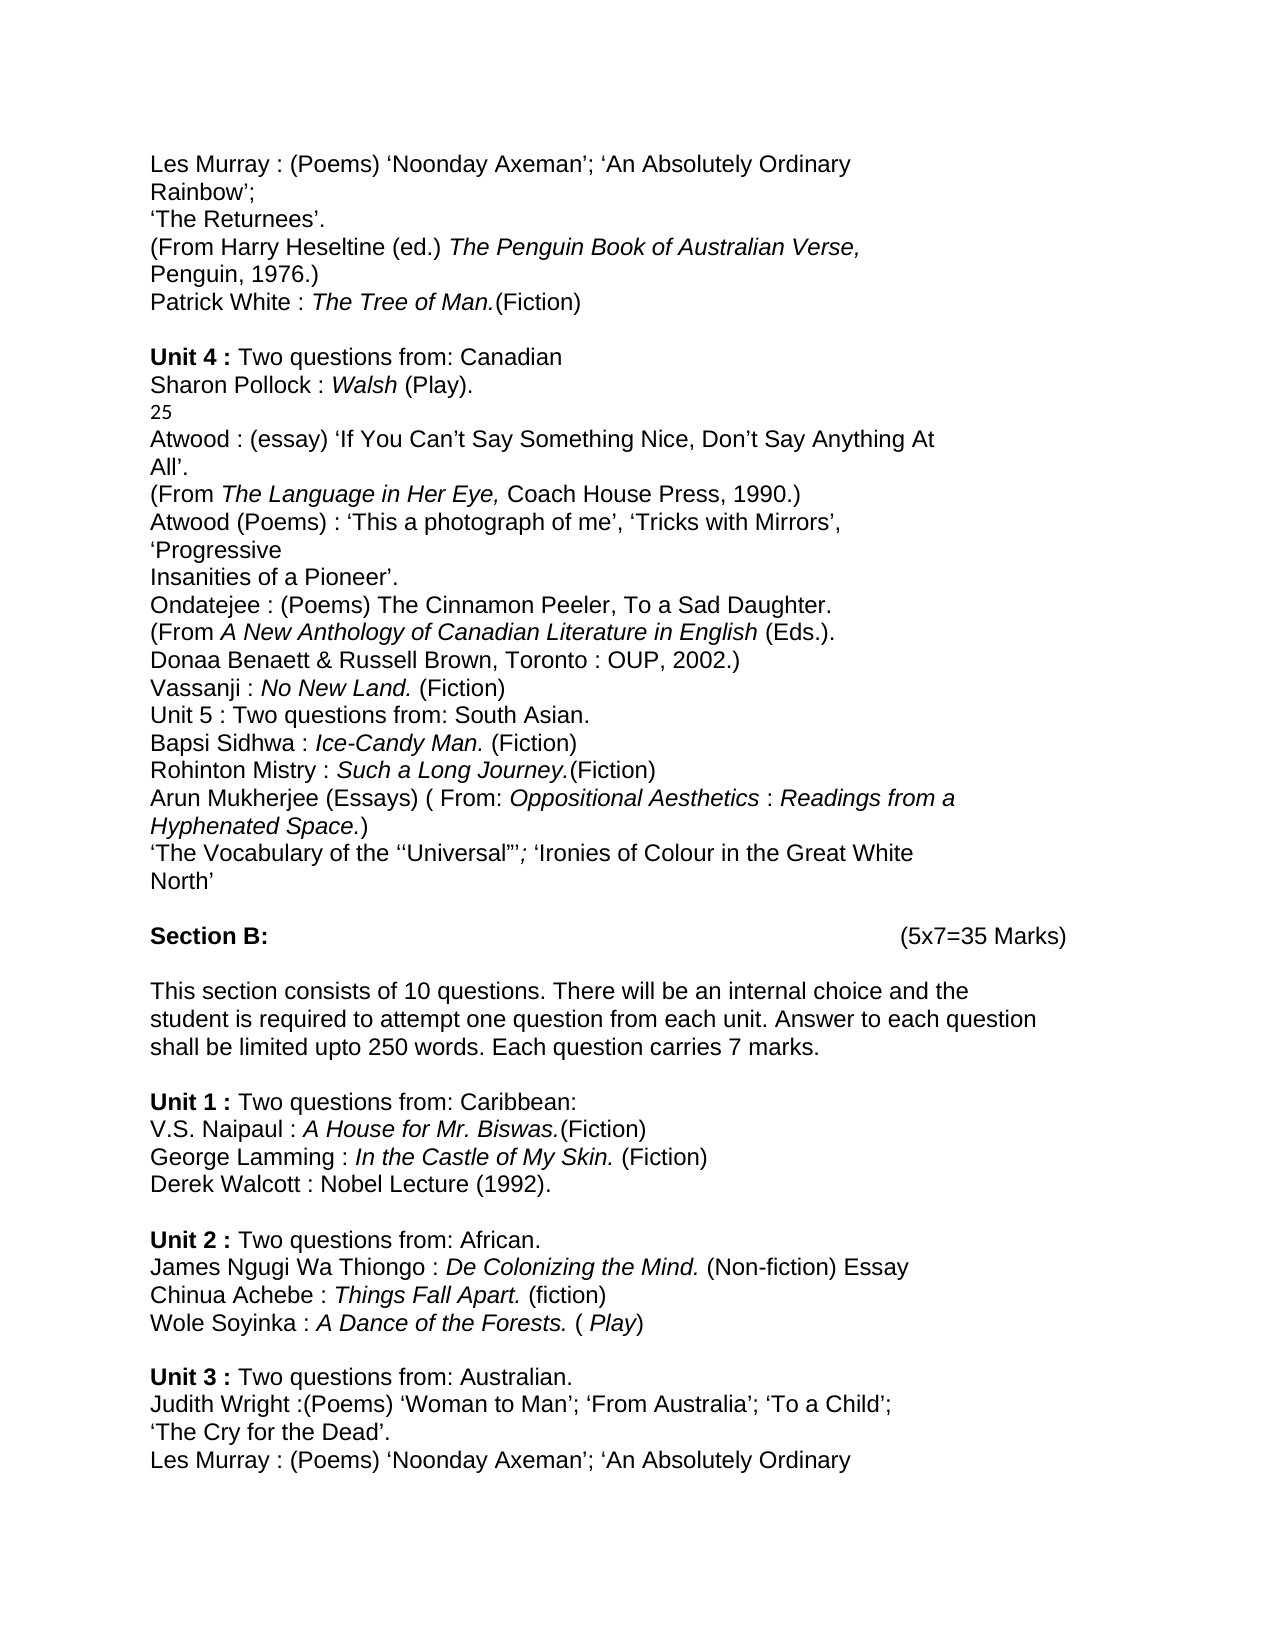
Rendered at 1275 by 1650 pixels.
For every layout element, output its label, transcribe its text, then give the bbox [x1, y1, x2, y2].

text Unit 5 : Two questions from: South Asian. [150, 701, 1125, 729]
text Bapsi Sidhwa : Ice-Candy Man. (Fiction) [150, 729, 1125, 756]
text Les Murray : (Poems) ‘Noonday Axeman’; ‘An Absolutely Ordinary [150, 1446, 1125, 1473]
text Chinua Achebe : Things Fall Apart. (fiction) [150, 1281, 1125, 1308]
text North’ [150, 867, 1125, 894]
text Unit 1 : Two questions from: Caribbean: [150, 1088, 1125, 1115]
text Patrick White : The Tree of Man.(Fiction) [150, 288, 1125, 316]
text (From Harry Heseltine (ed.) The Penguin Book of Australian Verse, [150, 233, 1125, 260]
text ‘The Cry for the Dead’. [150, 1418, 1125, 1446]
text Wole Soyinka : A Dance of the Forests. ( Play) [150, 1308, 1125, 1336]
text 25 [150, 398, 1125, 425]
text Donaa Benaett & Russell Brown, Toronto : OUP, 2002.) [150, 646, 1125, 673]
text V.S. Naipaul : A House for Mr. Biswas.(Fiction) [150, 1115, 1125, 1143]
text James Ngugi Wa Thiongo : De Colonizing the Mind. (Non-fiction) Essay [150, 1253, 1125, 1281]
text Derek Walcott : Nobel Lecture (1992). [150, 1170, 1125, 1198]
text ‘The Vocabulary of the ‘‘Universal”’; ‘Ironies of Colour in the Great White [150, 839, 1125, 867]
text ‘The Returnees’. [150, 205, 1125, 233]
text Sharon Pollock : Walsh (Play). [150, 371, 1125, 398]
text Les Murray : (Poems) ‘Noonday Axeman’; ‘An Absolutely Ordinary [150, 150, 1125, 178]
text George Lamming : In the Castle of My Skin. (Fiction) [150, 1143, 1125, 1170]
text Rohinton Mistry : Such a Long Journey.(Fiction) [150, 756, 1125, 784]
text Insanities of a Pioneer’. [150, 563, 1125, 591]
text student is required to attempt one question from each unit. Answer to each question [150, 1005, 1125, 1032]
text ‘Progressive [150, 536, 1125, 563]
text (From A New Anthology of Canadian Literature in English (Eds.). [150, 618, 1125, 646]
text Hyphenated Space.) [150, 812, 1125, 839]
text Ondatejee : (Poems) The Cinnamon Peeler, To a Sad Daughter. [150, 591, 1125, 618]
text (From The Language in Her Eye, Coach House Press, 1990.) [150, 480, 1125, 508]
text Unit 4 : Two questions from: Canadian [150, 343, 1125, 371]
text Arun Mukherjee (Essays) ( From: Oppositional Aesthetics : Readings from a [150, 784, 1125, 812]
text Atwood : (essay) ‘If You Can’t Say Something Nice, Don’t Say Anything At [150, 425, 1125, 453]
text This section consists of 10 questions. There will be an internal choice and the [150, 977, 1125, 1005]
text shall be limited upto 250 words. Each question carries 7 marks. [150, 1032, 1125, 1060]
text Atwood (Poems) : ‘This a photograph of me’, ‘Tricks with Mirrors’, [150, 508, 1125, 536]
text Judith Wright :(Poems) ‘Woman to Man’; ‘From Australia’; ‘To a Child’; [150, 1390, 1125, 1418]
text Unit 2 : Two questions from: African. [150, 1226, 1125, 1253]
text Rainbow’; [150, 178, 1125, 205]
text Penguin, 1976.) [150, 260, 1125, 288]
text Section B: (5x7=35 Marks) [150, 922, 1125, 949]
text Vassanji : No New Land. (Fiction) [150, 673, 1125, 701]
text All’. [150, 453, 1125, 480]
text Unit 3 : Two questions from: Australian. [150, 1363, 1125, 1390]
